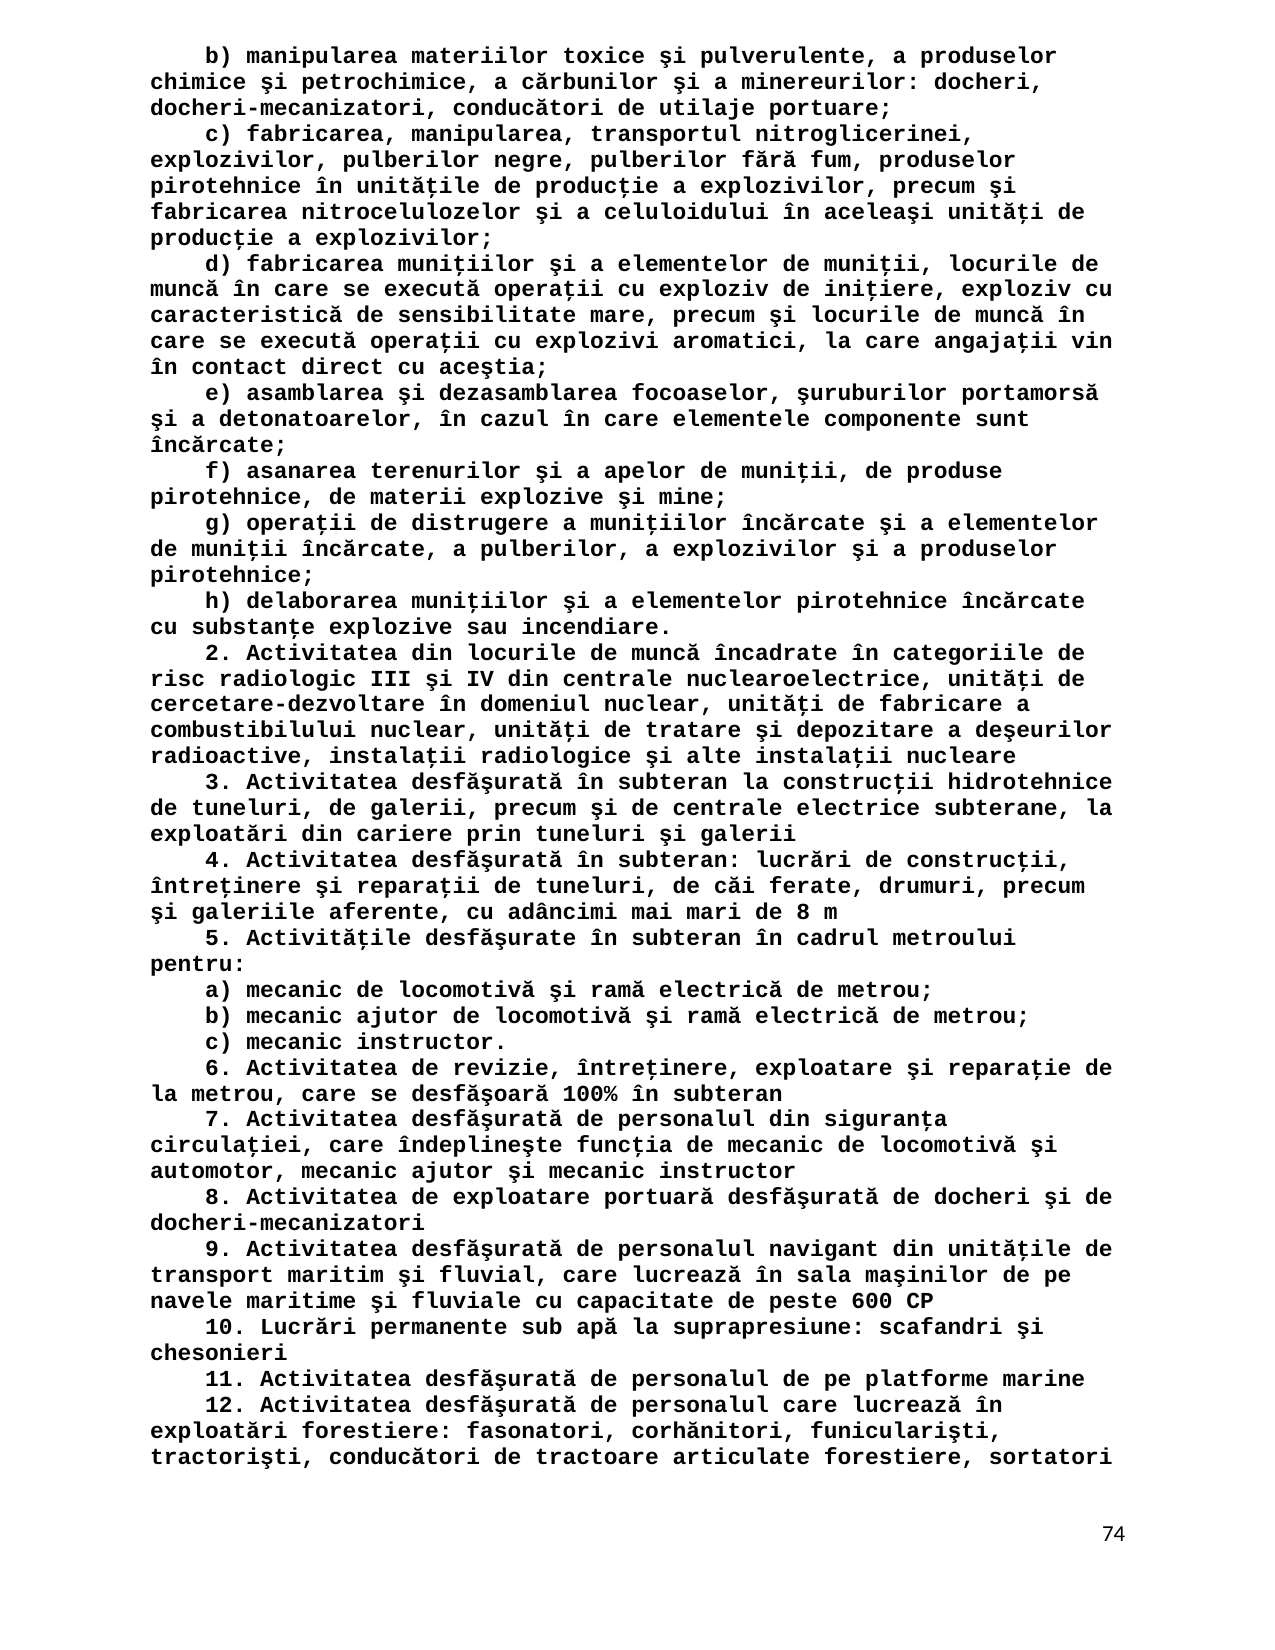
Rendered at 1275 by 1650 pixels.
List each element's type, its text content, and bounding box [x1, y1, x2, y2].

text a) mecanic de locomotivă şi ramă electrică de metrou; [150, 978, 1125, 1004]
text 6. Activitatea de revizie, întreţinere, exploatare şi reparaţie de la metrou, care se desfăşoară 100% în subteran [150, 1056, 1125, 1108]
text b) mecanic ajutor de locomotivă şi ramă electrică de metrou; [150, 1004, 1125, 1030]
text 4. Activitatea desfăşurată în subteran: lucrări de construcţii, întreţinere şi reparaţii de tuneluri, de căi ferate, drumuri, precum şi galeriile aferente, cu adâncimi mai mari de 8 m [150, 848, 1125, 926]
text f) asanarea terenurilor şi a apelor de muniţii, de produse pirotehnice, de materii explozive şi mine; [150, 459, 1125, 511]
text c) fabricarea, manipularea, transportul nitroglicerinei, explozivilor, pulberilor negre, pulberilor fără fum, produselor pirotehnice în unităţile de producţie a explozivilor, precum şi fabricarea nitrocelulozelor şi a celuloidului în aceleaşi unităţi de producţie a explozivilor; [150, 122, 1125, 252]
text 7. Activitatea desfăşurată de personalul din siguranţa circulaţiei, care îndeplineşte funcţia de mecanic de locomotivă şi automotor, mecanic ajutor şi mecanic instructor [150, 1108, 1125, 1186]
text 3. Activitatea desfăşurată în subteran la construcţii hidrotehnice de tuneluri, de galerii, precum şi de centrale electrice subterane, la exploatări din cariere prin tuneluri şi galerii [150, 771, 1125, 848]
text 9. Activitatea desfăşurată de personalul navigant din unităţile de transport maritim şi fluvial, care lucrează în sala maşinilor de pe navele maritime şi fluviale cu capacitate de peste 600 CP [150, 1237, 1125, 1315]
text g) operaţii de distrugere a muniţiilor încărcate şi a elementelor de muniţii încărcate, a pulberilor, a explozivilor şi a produselor pirotehnice; [150, 511, 1125, 589]
text e) asamblarea şi dezasamblarea focoaselor, şuruburilor portamorsă şi a detonatoarelor, în cazul în care elementele componente sunt încărcate; [150, 382, 1125, 459]
text 2. Activitatea din locurile de muncă încadrate în categoriile de risc radiologic III şi IV din centrale nuclearoelectrice, unităţi de cercetare-dezvoltare în domeniul nuclear, unităţi de fabricare a combustibilului nuclear, unităţi de tratare şi depozitare a deşeurilor radioactive, instalaţii radiologice şi alte instalaţii nucleare [150, 641, 1125, 771]
text 5. Activităţile desfăşurate în subteran în cadrul metroului pentru: [150, 926, 1125, 978]
text c) mecanic instructor. [150, 1030, 1125, 1056]
text h) delaborarea muniţiilor şi a elementelor pirotehnice încărcate cu substanţe explozive sau incendiare. [150, 589, 1125, 641]
text 11. Activitatea desfăşurată de personalul de pe platforme marine [150, 1367, 1125, 1393]
text b) manipularea materiilor toxice şi pulverulente, a produselor chimice şi petrochimice, a cărbunilor şi a minereurilor: docheri, docheri-mecanizatori, conducători de utilaje portuare; [150, 44, 1125, 122]
text 8. Activitatea de exploatare portuară desfăşurată de docheri şi de docheri-mecanizatori [150, 1186, 1125, 1237]
text 12. Activitatea desfăşurată de personalul care lucrează în exploatări forestiere: fasonatori, corhănitori, funicularişti, tractorişti, conducători de tractoare articulate forestiere, sortatori [150, 1393, 1125, 1471]
text 10. Lucrări permanente sub apă la suprapresiune: scafandri şi chesonieri [150, 1315, 1125, 1367]
text d) fabricarea muniţiilor şi a elementelor de muniţii, locurile de muncă în care se execută operaţii cu exploziv de iniţiere, exploziv cu caracteristică de sensibilitate mare, precum şi locurile de muncă în care se execută operaţii cu explozivi aromatici, la care angajaţii vin în contact direct cu aceştia; [150, 252, 1125, 382]
